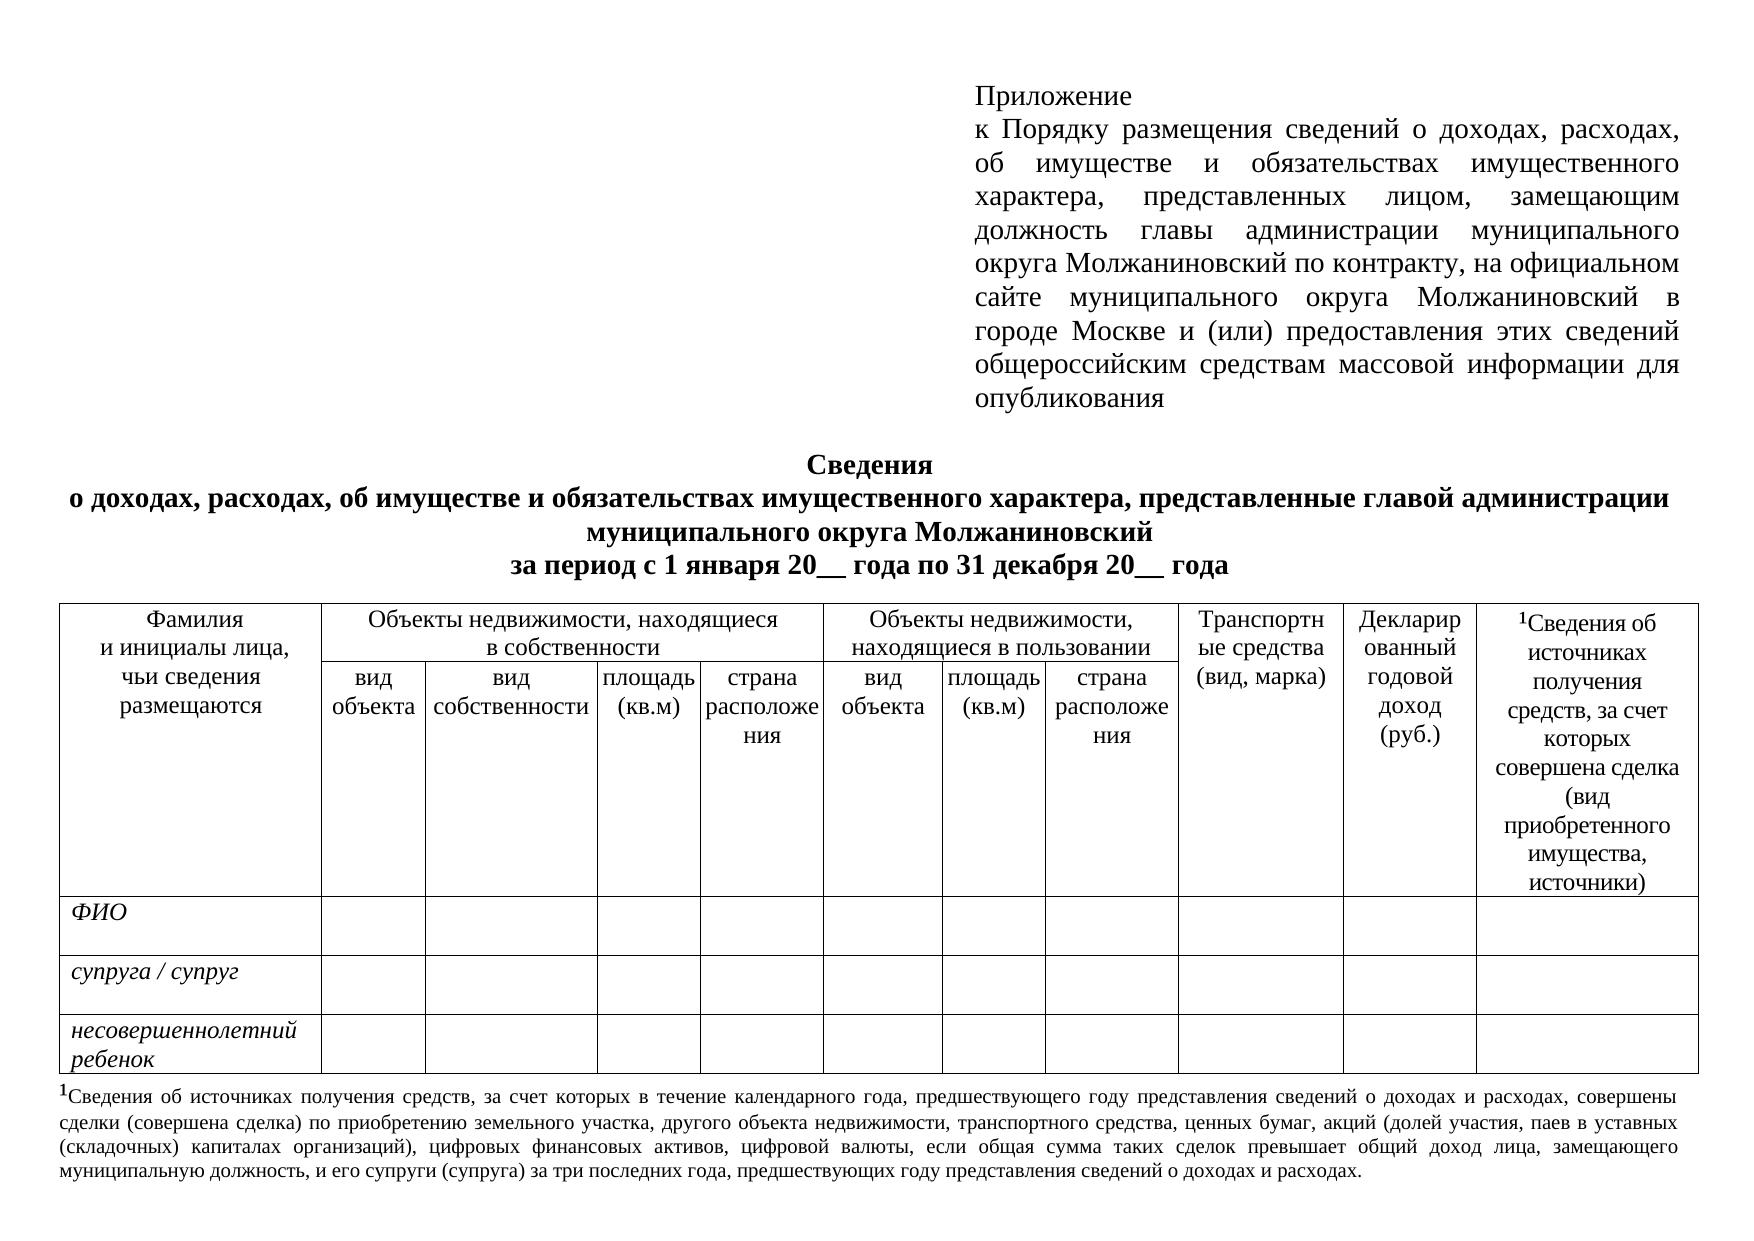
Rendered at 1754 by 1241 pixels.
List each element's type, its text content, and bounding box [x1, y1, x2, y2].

table_cell [1477, 897, 1698, 955]
table_cell [1477, 1015, 1698, 1073]
table_cell [426, 1015, 597, 1073]
table_cell [322, 897, 425, 955]
table_cell несовершеннолетний ребенок [60, 1015, 321, 1073]
text Сведения [59, 447, 1680, 480]
table_header Транспортные средства (вид, марка) [1179, 604, 1343, 896]
table_cell площадь (кв.м) [943, 662, 1045, 896]
table_cell [943, 897, 1045, 955]
table_cell ФИО [60, 897, 321, 955]
table_cell [943, 956, 1045, 1014]
table_cell [1046, 956, 1178, 1014]
table_header Декларированный годовой доход (руб.) [1344, 604, 1476, 896]
table_cell вид объекта [824, 662, 942, 896]
table_header Фамилия и инициалы лица, чьи сведения размещаются [60, 604, 321, 896]
table_cell [1344, 1015, 1476, 1073]
table_cell [1344, 956, 1476, 1014]
text к Порядку размещения сведений о доходах, расходах, об имуществе и обязательствах имущественного характера, представленных лицом, замещающим должность главы администрации муниципального округа Молжаниновский по контракту, на официальном сайте муниципального округа Молжаниновский в городе Москве и (или) предоставления этих сведений общероссийским средствам массовой информации для опубликования [974, 111, 1680, 413]
table_cell [824, 1015, 942, 1073]
table_cell [426, 897, 597, 955]
table_header Объекты недвижимости, находящиеся в пользовании [824, 604, 1178, 661]
table_cell [701, 1015, 823, 1073]
table_cell страна расположения [701, 662, 823, 896]
table_cell [598, 956, 700, 1014]
table_cell [598, 897, 700, 955]
table_cell [824, 897, 942, 955]
text за период с 1 января 20__ года по 31 декабря 20__ года [59, 547, 1680, 581]
table_cell [1179, 897, 1343, 955]
table_cell [701, 897, 823, 955]
table_cell [1046, 897, 1178, 955]
table_cell [1046, 1015, 1178, 1073]
table_cell [943, 1015, 1045, 1073]
text о доходах, расходах, об имуществе и обязательствах имущественного характера, представленные главой администрации муниципального округа Молжаниновский [59, 480, 1680, 547]
table_cell [322, 956, 425, 1014]
table_cell [1179, 956, 1343, 1014]
table_cell [824, 956, 942, 1014]
table_header Объекты недвижимости, находящиеся в собственности [322, 604, 823, 661]
table_cell [426, 956, 597, 1014]
table_cell [1179, 1015, 1343, 1073]
table_cell вид объекта [322, 662, 425, 896]
text Приложение [974, 78, 1680, 111]
table_cell [701, 956, 823, 1014]
table_cell вид собственности [426, 662, 597, 896]
table_cell [1477, 956, 1698, 1014]
table_cell супруга / супруг [60, 956, 321, 1014]
table_cell [1344, 897, 1476, 955]
table_cell [322, 1015, 425, 1073]
table_header ¹Сведения об источниках получения средств, за счет которых совершена сделка (вид приобретенного имущества, источники) [1477, 604, 1698, 896]
text ¹Сведения об источниках получения средств, за счет которых в течение календарного года, предшествующего году представления сведений о доходах и расходах, совершены сделки (совершена сделка) по приобретению земельного участка, другого объекта недвижимости, транспортного средства, ценных бумаг, акций (долей участия, паев в уставных (складочных) капиталах организаций), цифровых финансовых активов, цифровой валюты, если общая сумма таких сделок превышает общий доход лица, замещающего муниципальную должность, и его супруги (супруга) за три последних года, предшествующих году представления сведений о доходах и расходах. [59, 1077, 1680, 1182]
table_cell страна расположения [1046, 662, 1178, 896]
table_cell площадь (кв.м) [598, 662, 700, 896]
table_cell [598, 1015, 700, 1073]
